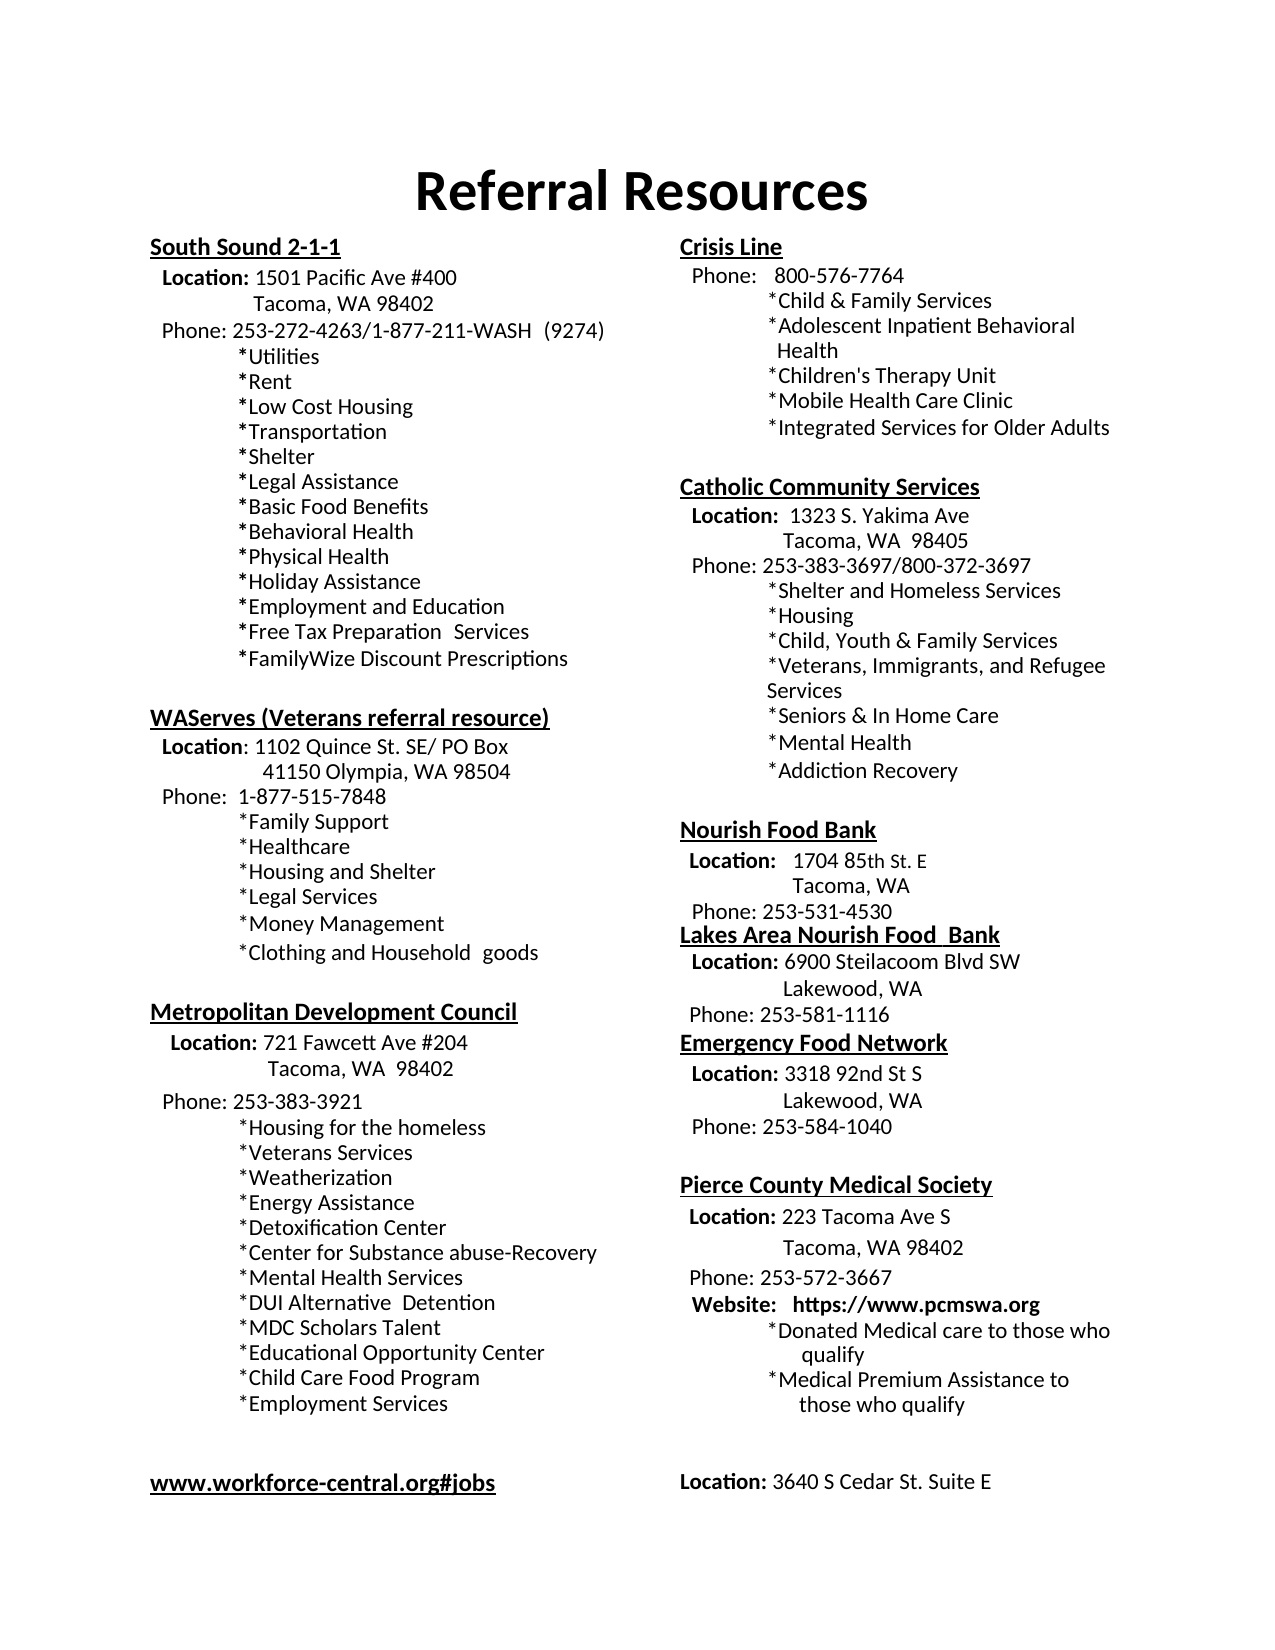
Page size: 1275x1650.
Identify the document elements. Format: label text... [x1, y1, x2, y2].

text *Shelter and Homeless Services [767, 579, 1134, 604]
text *Housing [767, 604, 1134, 629]
text *Medical Premium Assistance to those who qualify [767, 1368, 1072, 1417]
text Phone: 1-877-515-7848 [162, 785, 585, 810]
subtitle Phone: 253-383-3697/800-372-3697 [692, 554, 1134, 579]
text *Employment and Education [237, 595, 605, 620]
text *Integrated Services for Older Adults [767, 414, 1134, 441]
text *Legal Services [237, 885, 605, 910]
text Health [767, 339, 1134, 364]
text Tacoma, WA 98402 [162, 291, 605, 317]
text *Educational Opportunity Center [237, 1340, 605, 1365]
text *Shelter [237, 445, 605, 470]
text Lakewood, WA [692, 1088, 1031, 1113]
text Catholic Community Services [680, 471, 1134, 502]
text *Mobile Health Care Clinic [767, 389, 1134, 414]
subtitle Phone: 800-576-7764 [692, 264, 1134, 289]
text Location: 6900 Steilacoom Blvd SW [692, 950, 1072, 974]
subtitle Website: https://www.pcmswa.org [692, 1293, 1134, 1317]
text Phone: 253-572-3667 [689, 1263, 1134, 1291]
text *Transportation [237, 420, 605, 445]
subtitle Referral Resources [150, 154, 1134, 225]
text Nourish Food Bank [680, 814, 1134, 845]
text *Detoxification Center [237, 1215, 605, 1240]
text Tacoma, WA 98405 [692, 529, 1134, 554]
text *Holiday Assistance [237, 570, 605, 595]
text *Clothing and Household goods [170, 938, 605, 966]
text *Physical Health [237, 545, 605, 570]
text *Basic Food Benefits [237, 495, 605, 520]
text *Legal Assistance [237, 470, 605, 495]
text Location: 3640 S Cedar St. Suite E [680, 1467, 1134, 1495]
text Location: 721 Fawcett Ave #204 [170, 1029, 605, 1055]
text *Adolescent Inpatient Behavioral [767, 314, 1134, 339]
text *FamilyWize Discount Prescriptions [237, 645, 605, 672]
text *Center for Substance abuse-Recovery [237, 1240, 605, 1265]
text *Mental Health Services [237, 1265, 605, 1290]
text WAServes (Veterans referral resource) [150, 702, 605, 732]
text *Behavioral Health [237, 520, 605, 545]
text *Money Management [237, 910, 605, 937]
text Location: 1102 Quince St. SE/ PO Box [162, 735, 585, 760]
text 41150 Olympia, WA 98504 [162, 760, 585, 785]
text *Employment Services [237, 1390, 605, 1417]
subtitle Phone: 253-272-4263/1-877-211-WASH (9274) [162, 317, 605, 344]
text *Addiction Recovery [767, 756, 1134, 784]
text Location: 1704 85th St. E Tacoma, WA [689, 849, 933, 898]
text Location: 3318 92nd St S [692, 1062, 962, 1087]
text *Healthcare [237, 835, 605, 860]
text *Veterans, Immigrants, and Refugee Services [767, 654, 1130, 704]
text Crisis Line [680, 231, 1134, 262]
text Phone: 253-531-4530 [692, 900, 933, 924]
text *MDC Scholars Talent [237, 1315, 605, 1340]
text *Veterans Services [237, 1140, 605, 1165]
text www.workforce-central.org#jobs [150, 1467, 605, 1498]
text Emergency Food Network [680, 1027, 1134, 1058]
text *Child Care Food Program [237, 1365, 605, 1390]
text South Sound 2-1-1 [150, 231, 605, 262]
text Tacoma, WA 98402 [689, 1233, 1134, 1261]
text *Rent [237, 370, 605, 395]
text *Child & Family Services [767, 289, 1134, 314]
subtitle Lakes Area Nourish Food Bank [680, 924, 1134, 948]
text Metropolitan Development Council [150, 996, 605, 1027]
text Location: 1501 Pacific Ave #400 [162, 264, 605, 291]
text Phone: 253-581-1116 [689, 1003, 1072, 1027]
text *Donated Medical care to those who qualify [766, 1318, 1134, 1368]
text Location: 1323 S. Yakima Ave [692, 504, 1134, 529]
text Location: 223 Tacoma Ave S [689, 1202, 1134, 1231]
subtitle Phone: 253-383-3921 [162, 1088, 605, 1115]
text *DUI Alternative Detention [237, 1290, 605, 1315]
text *Free Tax Preparation Services [237, 620, 605, 645]
text *Energy Assistance [237, 1190, 605, 1215]
text *Housing and Shelter [237, 860, 605, 885]
text Phone: 253-584-1040 [692, 1114, 1031, 1139]
text *Housing for the homeless [237, 1115, 605, 1140]
text *Children's Therapy Unit [767, 364, 1134, 389]
text *Seniors & In Home Care [767, 704, 1134, 729]
text *Mental Health [767, 729, 1134, 756]
text *Weatherization [237, 1165, 605, 1190]
text *Utilities [237, 344, 605, 370]
text Lakewood, WA [692, 976, 1072, 1001]
text *Child, Youth & Family Services [767, 629, 1134, 654]
text *Low Cost Housing [237, 395, 605, 420]
text Pierce County Medical Society [680, 1169, 1134, 1200]
text *Family Support [237, 810, 605, 835]
text Tacoma, WA 98402 [170, 1055, 605, 1082]
